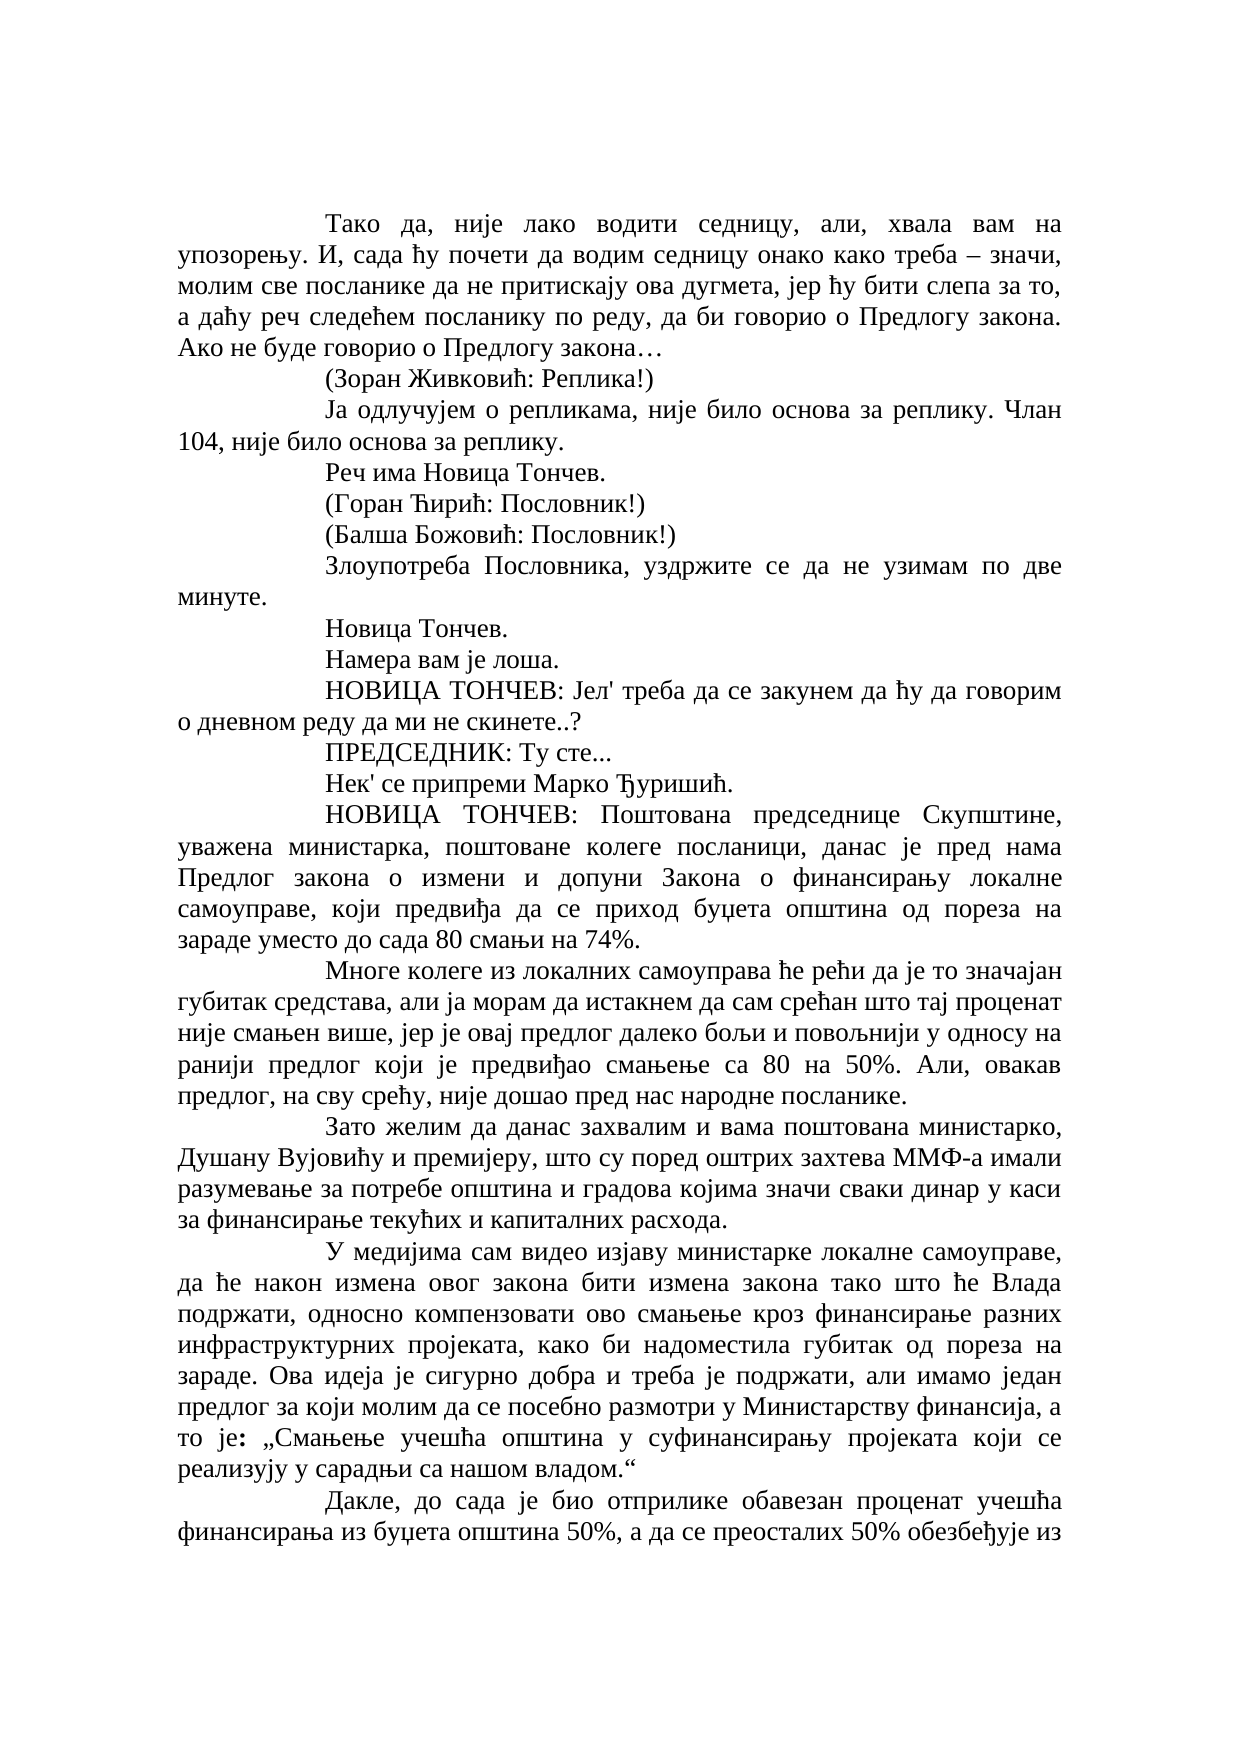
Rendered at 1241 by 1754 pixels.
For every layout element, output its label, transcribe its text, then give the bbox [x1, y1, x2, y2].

text НОВИЦА ТОНЧЕВ: Поштована председнице Скупштине, уважена министарка, поштоване колеге посланици, данас је пред нама Предлог закона о измени и допуни Закона о финансирању локалне самоуправе, који предвиђа да се приход буџета општина од пореза на зараде уместо до сада 80 смањи на 74%. [177, 798, 1063, 954]
text Намера вам је лоша. [177, 643, 1063, 674]
text У медијима сам видео изјаву министарке локалне самоуправе, да ће након измена овог закона бити измена закона тако што ће Влада подржати, односно компензовати ово смањење кроз финансирање разних инфраструктурних пројеката, како би надоместила губитак од пореза на зараде. Ова идеја је сигурно добра и треба је подржати, али имамо један предлог за који молим да се посебно размотри у Министарству финансија, а то је: „Смањење учешћа општина у суфинансирању пројеката који се реализују у сарадњи са нашом владом.“ [177, 1234, 1063, 1484]
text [177, 1484, 1063, 1546]
text Новица Тончев. [177, 612, 1063, 643]
text Зато желим да данас захвалим и вама поштована министарко, Душану Вујовићу и премијеру, што су поред оштрих захтева ММФ-а имали разумевање за потребе општина и градова којима значи сваки динар у каси за финансирање текућих и капиталних расхода. [177, 1110, 1063, 1234]
text (Балша Божовић: Пословник!) [177, 518, 1063, 549]
text Многе колеге из локалних самоуправа ће рећи да је то значајан губитак средстава, али ја морам да истакнем да сам срећан што тај проценат није смањен више, јер је овај предлог далеко бољи и повољнији у односу на ранији предлог који је предвиђао смањење са 80 на 50%. Али, овакав предлог, на сву срећу, није дошао пред нас народне посланике. [177, 954, 1063, 1110]
text Реч има Новица Тончев. [177, 456, 1063, 487]
text (Горан Ћирић: Пословник!) [177, 487, 1063, 518]
text Нек' се припреми Марко Ђуришић. [177, 767, 1063, 798]
text (Зоран Живковић: Реплика!) [177, 362, 1063, 394]
text НОВИЦА ТОНЧЕВ: Јел' треба да се закунем да ћу да говорим о дневном реду да ми не скинете..? [177, 674, 1063, 736]
text Ја одлучујем о репликама, није било основа за реплику. Члан 104, није било основа за реплику. [177, 394, 1063, 456]
text ПРЕДСЕДНИК: Ту сте... [177, 736, 1063, 767]
text Тако да, није лако водити седницу, али, хвала вам на упозорењу. И, сада ћу почети да водим седницу онако како треба – значи, молим све посланике да не притискају ова дугмета, јер ћу бити слепа за то, а даћу реч следећем посланику по реду, да би говорио о Предлогу закона. Ако не буде говорио о Предлогу закона… [177, 207, 1063, 362]
text Злоупотреба Пословника, уздржите се да не узимам по две минуте. [177, 549, 1063, 612]
